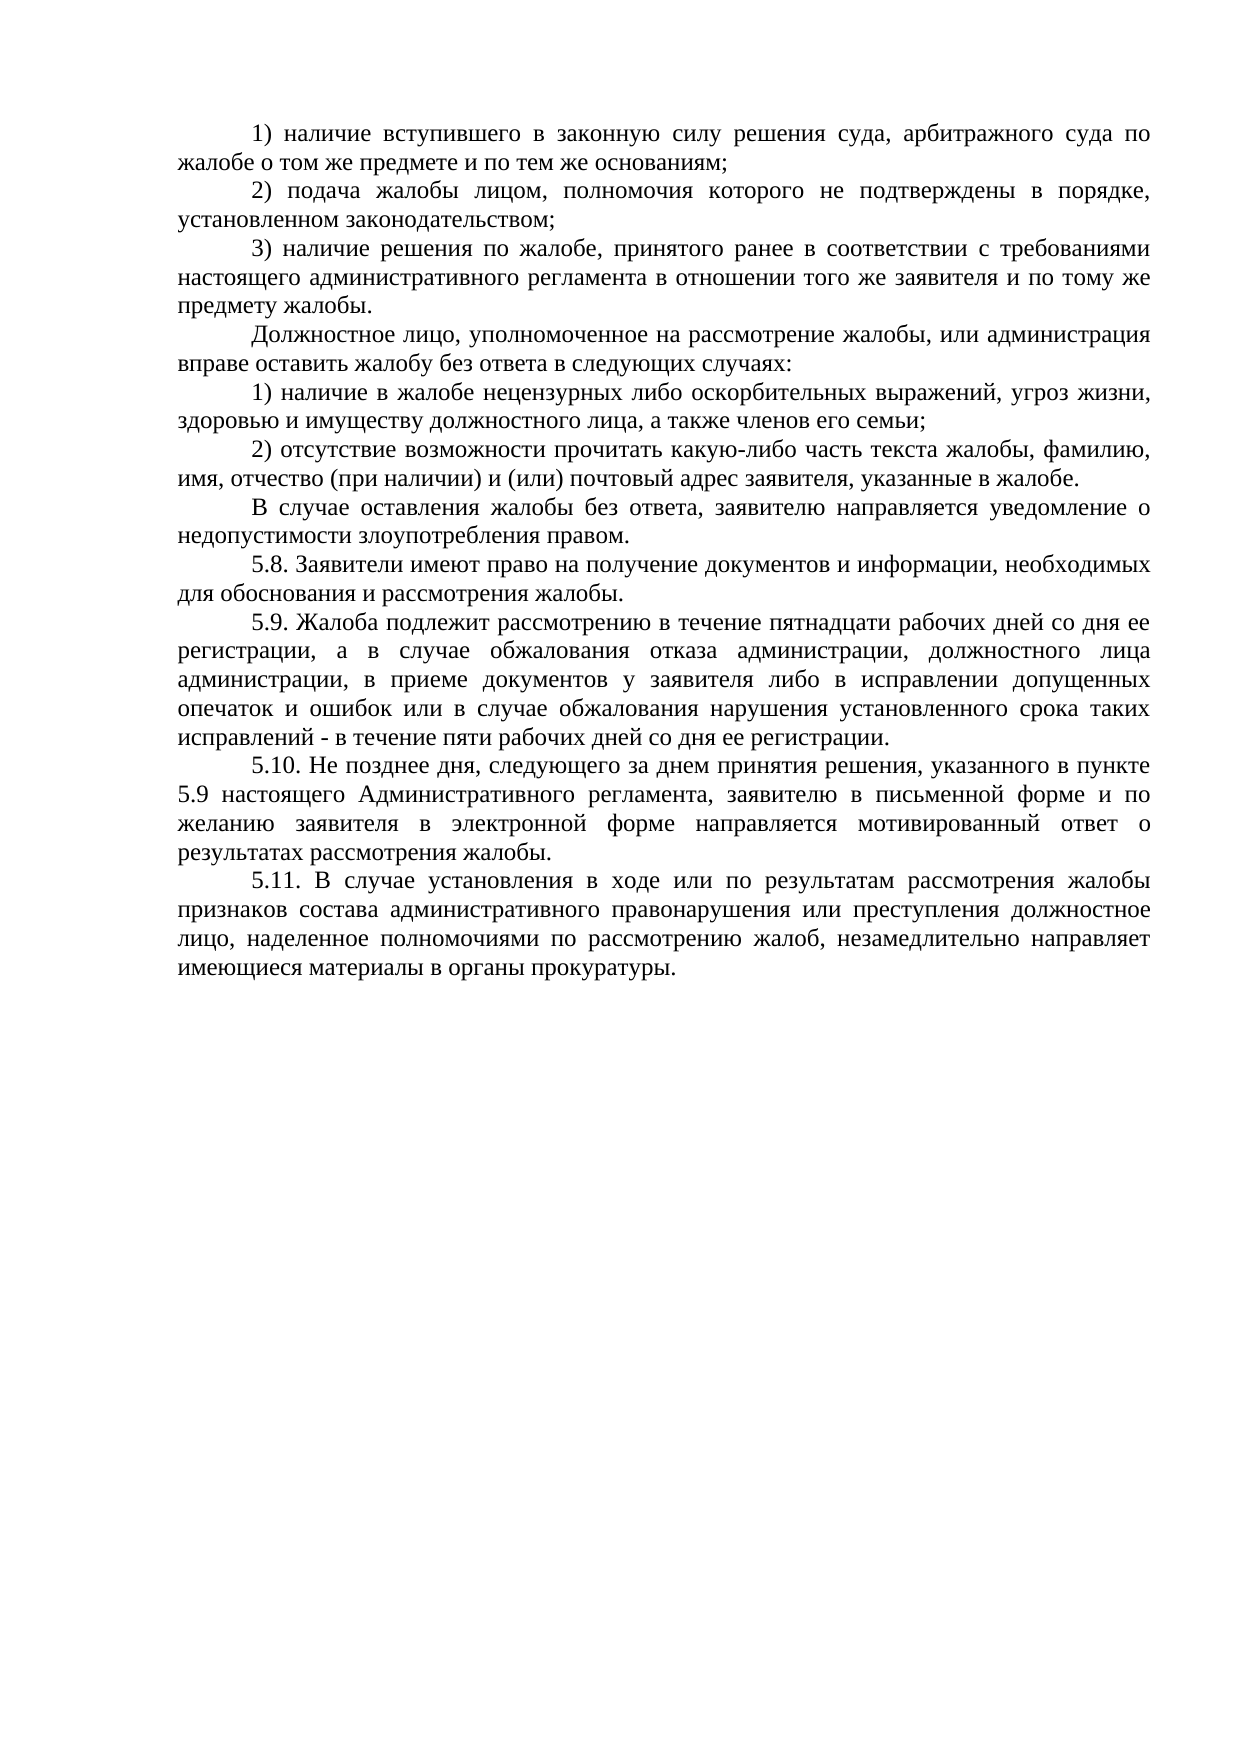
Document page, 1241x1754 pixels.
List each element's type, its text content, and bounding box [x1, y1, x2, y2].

text 5.10. Не позднее дня, следующего за днем принятия решения, указанного в пункте 5.9 настоящего Административного регламента, заявителю в письменной форме и по желанию заявителя в электронной форме направляется мотивированный ответ о результатах рассмотрения жалобы. [177, 751, 1152, 866]
text 1) наличие в жалобе нецензурных либо оскорбительных выражений, угроз жизни, здоровью и имуществу должностного лица, а также членов его семьи; [177, 377, 1152, 434]
text 1) наличие вступившего в законную силу решения суда, арбитражного суда по жалобе о том же предмете и по тем же основаниям; [177, 118, 1152, 176]
text 5.11. В случае установления в ходе или по результатам рассмотрения жалобы признаков состава административного правонарушения или преступления должностное лицо, наделенное полномочиями по рассмотрению жалоб, незамедлительно направляет имеющиеся материалы в органы прокуратуры. [177, 866, 1152, 981]
text В случае оставления жалобы без ответа, заявителю направляется уведомление о недопустимости злоупотребления правом. [177, 492, 1152, 549]
text Должностное лицо, уполномоченное на рассмотрение жалобы, или администрация вправе оставить жалобу без ответа в следующих случаях: [177, 319, 1152, 377]
text 2) подача жалобы лицом, полномочия которого не подтверждены в порядке, установленном законодательством; [177, 176, 1152, 233]
text 5.9. Жалоба подлежит рассмотрению в течение пятнадцати рабочих дней со дня ее регистрации, а в случае обжалования отказа администрации, должностного лица администрации, в приеме документов у заявителя либо в исправлении допущенных опечаток и ошибок или в случае обжалования нарушения установленного срока таких исправлений - в течение пяти рабочих дней со дня ее регистрации. [177, 607, 1152, 751]
text 2) отсутствие возможности прочитать какую-либо часть текста жалобы, фамилию, имя, отчество (при наличии) и (или) почтовый адрес заявителя, указанные в жалобе. [177, 434, 1152, 492]
text 5.8. Заявители имеют право на получение документов и информации, необходимых для обоснования и рассмотрения жалобы. [177, 549, 1152, 607]
text 3) наличие решения по жалобе, принятого ранее в соответствии с требованиями настоящего административного регламента в отношении того же заявителя и по тому же предмету жалобы. [177, 233, 1152, 319]
